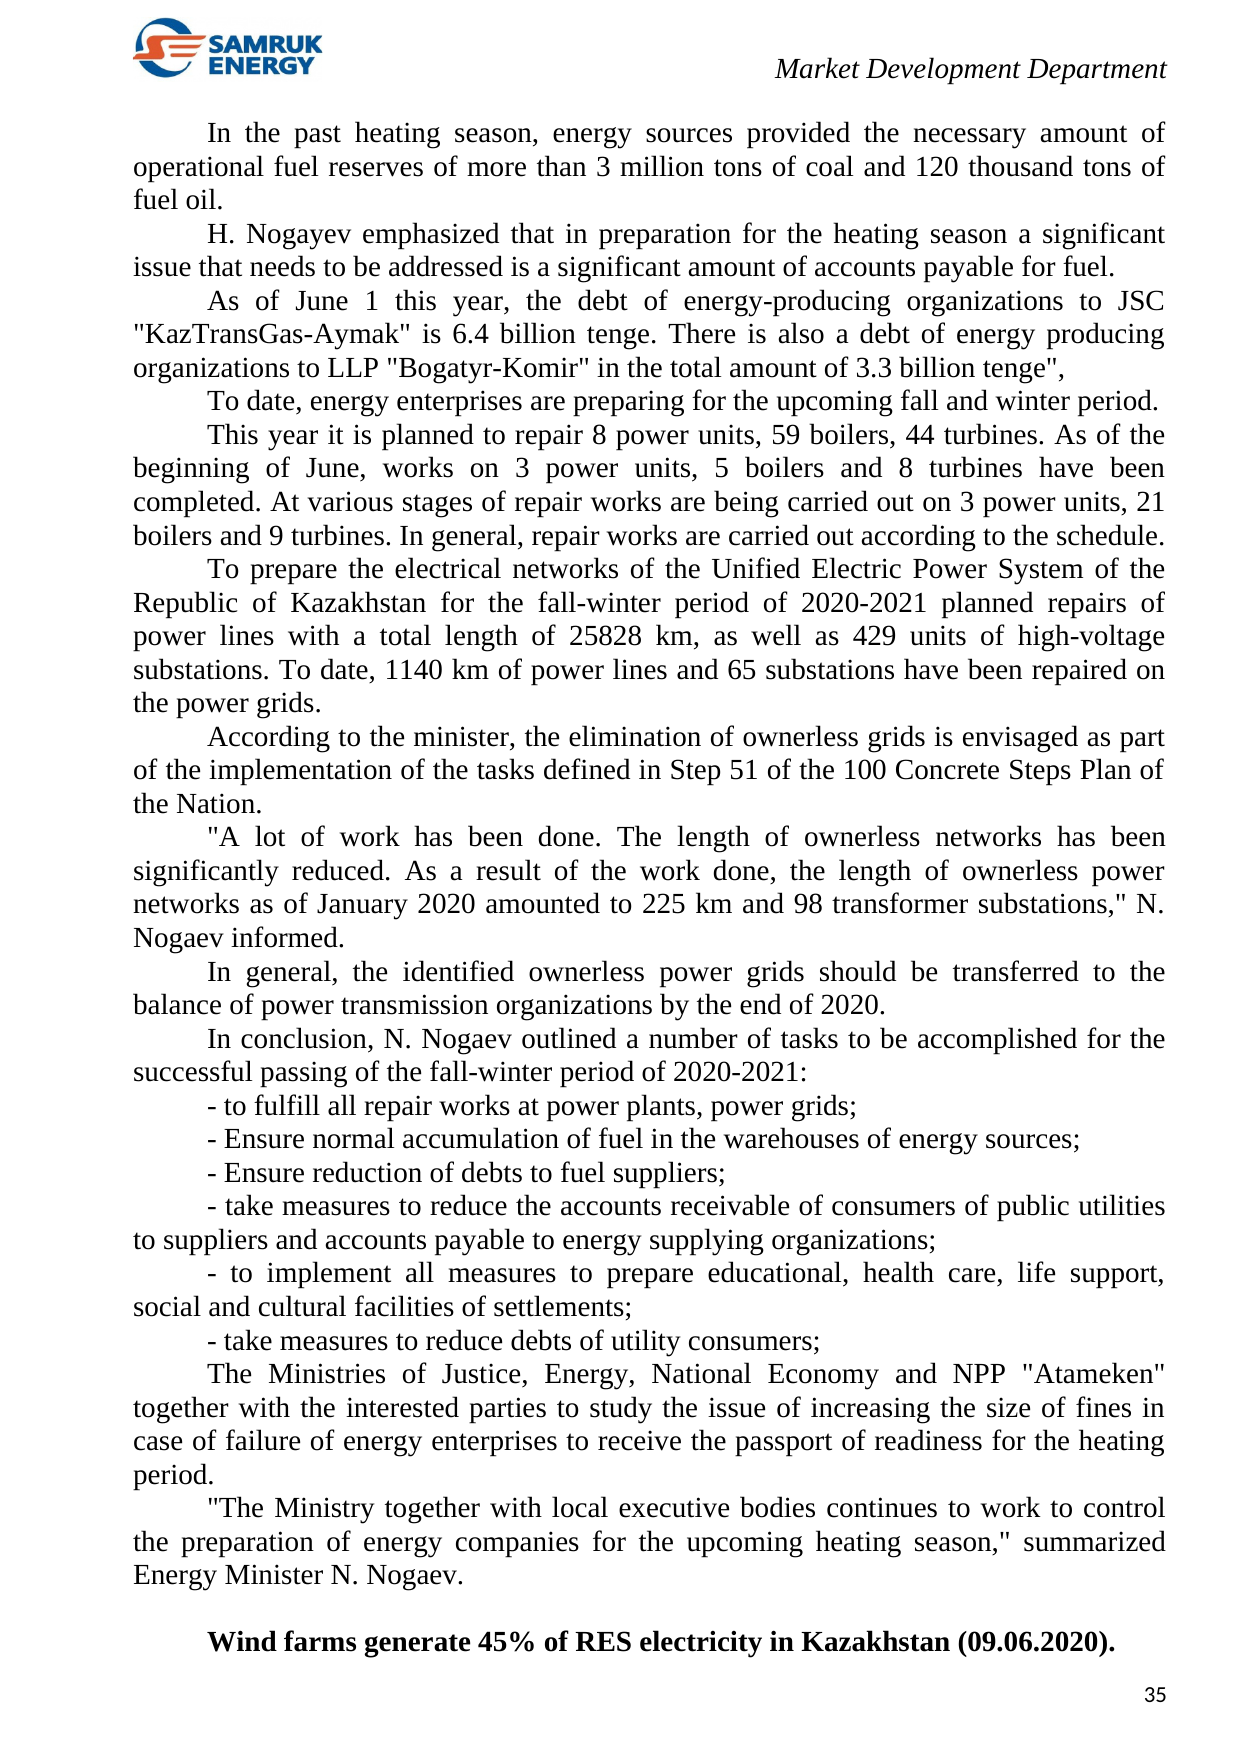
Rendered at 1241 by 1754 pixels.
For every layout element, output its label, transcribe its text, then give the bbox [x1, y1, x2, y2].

text This year it is planned to repair 8 power units, 59 boilers, 44 turbines. As of the beginning of June, works on 3 power units, 5 boilers and 8 turbines have been completed. At various stages of repair works are being carried out on 3 power units, 21 boilers and 9 turbines. In general, repair works are carried out according to the schedule. [133, 417, 1167, 551]
text According to the minister, the elimination of ownerless grids is envisaged as part of the implementation of the tasks defined in Step 51 of the 100 Concrete Steps Plan of the Nation. [133, 719, 1167, 819]
text Wind farms generate 45% of RES electricity in Kazakhstan (09.06.2020). [133, 1624, 1167, 1658]
text In the past heating season, energy sources provided the necessary amount of operational fuel reserves of more than 3 million tons of coal and 120 thousand tons of fuel oil. [133, 115, 1167, 216]
text The Ministries of Justice, Energy, National Economy and NPP "Atameken" together with the interested parties to study the issue of increasing the size of fines in case of failure of energy enterprises to receive the passport of readiness for the heating period. [133, 1356, 1167, 1490]
text As of June 1 this year, the debt of energy-producing organizations to JSC "KazTransGas-Aymak" is 6.4 billion tenge. There is also a debt of energy producing organizations to LLP "Bogatyr-Komir" in the total amount of 3.3 billion tenge", [133, 283, 1167, 383]
text In conclusion, N. Nogaev outlined a number of tasks to be accomplished for the successful passing of the fall-winter period of 2020-2021: [133, 1021, 1167, 1088]
text - to fulfill all repair works at power plants, power grids; [133, 1088, 1167, 1121]
text To date, energy enterprises are preparing for the upcoming fall and winter period. [133, 383, 1167, 417]
text "A lot of work has been done. The length of ownerless networks has been significantly reduced. As a result of the work done, the length of ownerless power networks as of January 2020 amounted to 225 km and 98 transformer substations," N. Nogaev informed. [133, 819, 1167, 954]
text To prepare the electrical networks of the Unified Electric Power System of the Republic of Kazakhstan for the fall-winter period of 2020-2021 planned repairs of power lines with a total length of 25828 km, as well as 429 units of high-voltage substations. To date, 1140 km of power lines and 65 substations have been repaired on the power grids. [133, 551, 1167, 719]
text - Ensure normal accumulation of fuel in the warehouses of energy sources; [133, 1121, 1167, 1155]
text "The Ministry together with local executive bodies continues to work to control the preparation of energy companies for the upcoming heating season," summarized Energy Minister N. Nogaev. [133, 1490, 1167, 1591]
text - take measures to reduce debts of utility consumers; [133, 1323, 1167, 1356]
text In general, the identified ownerless power grids should be transferred to the balance of power transmission organizations by the end of 2020. [133, 954, 1167, 1021]
picture [132, 17, 323, 82]
text - take measures to reduce the accounts receivable of consumers of public utilities to suppliers and accounts payable to energy supplying organizations; [133, 1188, 1167, 1256]
text - Ensure reduction of debts to fuel suppliers; [133, 1155, 1167, 1188]
text Н. Nogayev emphasized that in preparation for the heating season a significant issue that needs to be addressed is a significant amount of accounts payable for fuel. [133, 216, 1167, 283]
text - to implement all measures to prepare educational, health care, life support, social and cultural facilities of settlements; [133, 1256, 1167, 1323]
